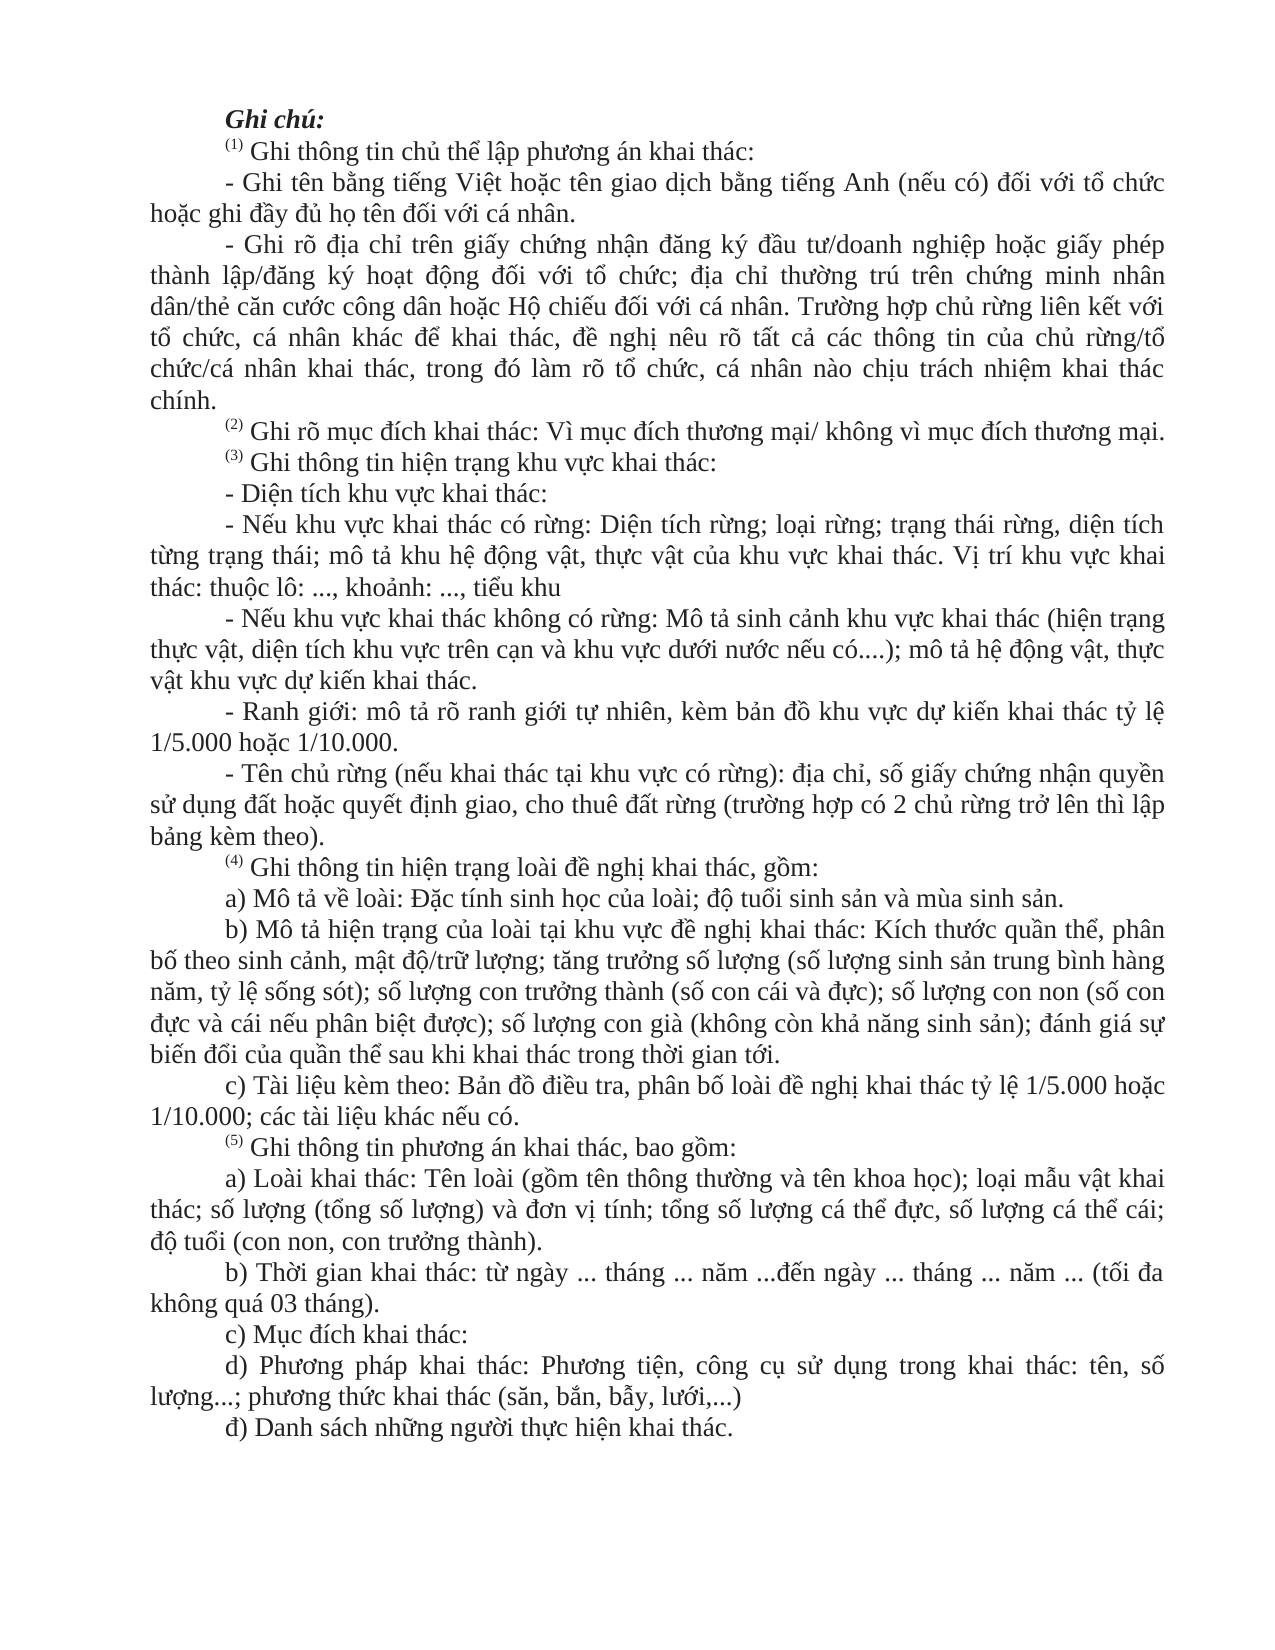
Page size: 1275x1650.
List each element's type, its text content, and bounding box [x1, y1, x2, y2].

text (5) Ghi thông tin phương án khai thác, bao gồm: [150, 1131, 1167, 1162]
text d) Phương pháp khai thác: Phương tiện, công cụ sử dụng trong khai thác: tên, số lượng...; phương thức khai thác (săn, bắn, bẫy, lưới,...) [150, 1349, 1167, 1412]
text - Tên chủ rừng (nếu khai thác tại khu vực có rừng): địa chỉ, số giấy chứng nhận quyền sử dụng đất hoặc quyết định giao, cho thuê đất rừng (trường hợp có 2 chủ rừng trở lên thì lập bảng kèm theo). [150, 757, 1167, 851]
text (1) Ghi thông tin chủ thể lập phương án khai thác: [150, 134, 1167, 166]
text c) Tài liệu kèm theo: Bản đồ điều tra, phân bố loài đề nghị khai thác tỷ lệ 1/5.000 hoặc 1/10.000; các tài liệu khác nếu có. [150, 1069, 1167, 1131]
text - Ranh giới: mô tả rõ ranh giới tự nhiên, kèm bản đồ khu vực dự kiến khai thác tỷ lệ 1/5.000 hoặc 1/10.000. [150, 695, 1167, 757]
text (3) Ghi thông tin hiện trạng khu vực khai thác: [150, 446, 1167, 477]
text b) Mô tả hiện trạng của loài tại khu vực đề nghị khai thác: Kích thước quần thể, phân bố theo sinh cảnh, mật độ/trữ lượng; tăng trưởng số lượng (số lượng sinh sản trung bình hàng năm, tỷ lệ sống sót); số lượng con trưởng thành (số con cái và đực); số lượng con non (số con đực và cái nếu phân biệt được); số lượng con già (không còn khả năng sinh sản); đánh giá sự biến đổi của quần thể sau khi khai thác trong thời gian tới. [150, 913, 1167, 1069]
text Ghi chú: [150, 103, 1167, 134]
text - Nếu khu vực khai thác không có rừng: Mô tả sinh cảnh khu vực khai thác (hiện trạng thực vật, diện tích khu vực trên cạn và khu vực dưới nước nếu có....); mô tả hệ động vật, thực vật khu vực dự kiến khai thác. [150, 602, 1167, 695]
text đ) Danh sách những người thực hiện khai thác. [150, 1412, 1167, 1443]
text b) Thời gian khai thác: từ ngày ... tháng ... năm ...đến ngày ... tháng ... năm ... (tối đa không quá 03 tháng). [150, 1256, 1167, 1318]
text a) Mô tả về loài: Đặc tính sinh học của loài; độ tuổi sinh sản và mùa sinh sản. [150, 882, 1167, 913]
text (4) Ghi thông tin hiện trạng loài đề nghị khai thác, gồm: [150, 851, 1167, 882]
text (2) Ghi rõ mục đích khai thác: Vì mục đích thương mại/ không vì mục đích thương mại. [150, 415, 1167, 446]
text a) Loài khai thác: Tên loài (gồm tên thông thường và tên khoa học); loại mẫu vật khai thác; số lượng (tổng số lượng) và đơn vị tính; tổng số lượng cá thể đực, số lượng cá thể cái; độ tuổi (con non, con trưởng thành). [150, 1162, 1167, 1256]
text c) Mục đích khai thác: [150, 1318, 1167, 1349]
text - Diện tích khu vực khai thác: [150, 477, 1167, 508]
text - Ghi tên bằng tiếng Việt hoặc tên giao dịch bằng tiếng Anh (nếu có) đối với tổ chức hoặc ghi đầy đủ họ tên đối với cá nhân. [150, 166, 1167, 228]
text - Ghi rõ địa chỉ trên giấy chứng nhận đăng ký đầu tư/doanh nghiệp hoặc giấy phép thành lập/đăng ký hoạt động đối với tổ chức; địa chỉ thường trú trên chứng minh nhân dân/thẻ căn cước công dân hoặc Hộ chiếu đối với cá nhân. Trường hợp chủ rừng liên kết với tổ chức, cá nhân khác để khai thác, đề nghị nêu rõ tất cả các thông tin của chủ rừng/tổ chức/cá nhân khai thác, trong đó làm rõ tổ chức, cá nhân nào chịu trách nhiệm khai thác chính. [150, 228, 1167, 415]
text - Nếu khu vực khai thác có rừng: Diện tích rừng; loại rừng; trạng thái rừng, diện tích từng trạng thái; mô tả khu hệ động vật, thực vật của khu vực khai thác. Vị trí khu vực khai thác: thuộc lô: ..., khoảnh: ..., tiểu khu [150, 508, 1167, 602]
